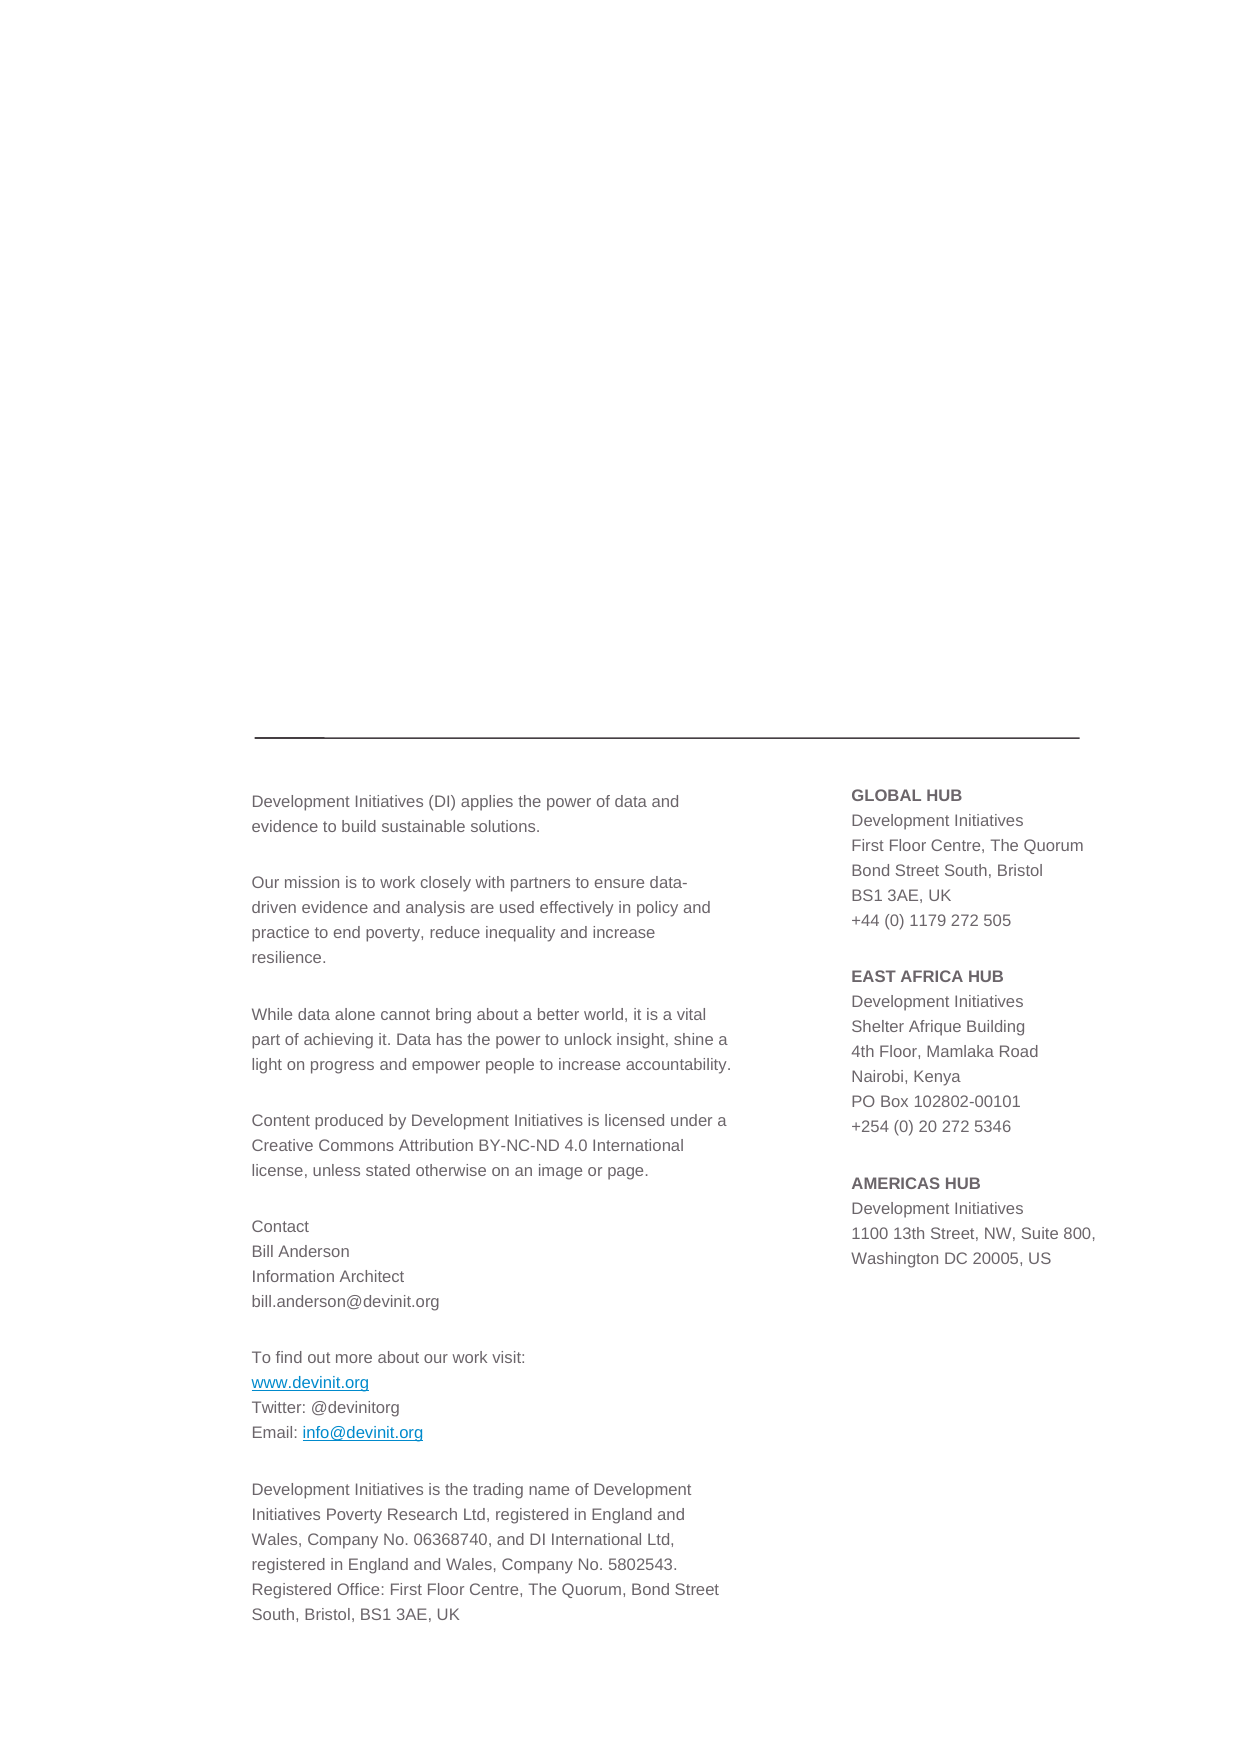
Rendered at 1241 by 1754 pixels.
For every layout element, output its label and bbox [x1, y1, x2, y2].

picture [340, 1427, 344, 1437]
picture [378, 1429, 384, 1438]
